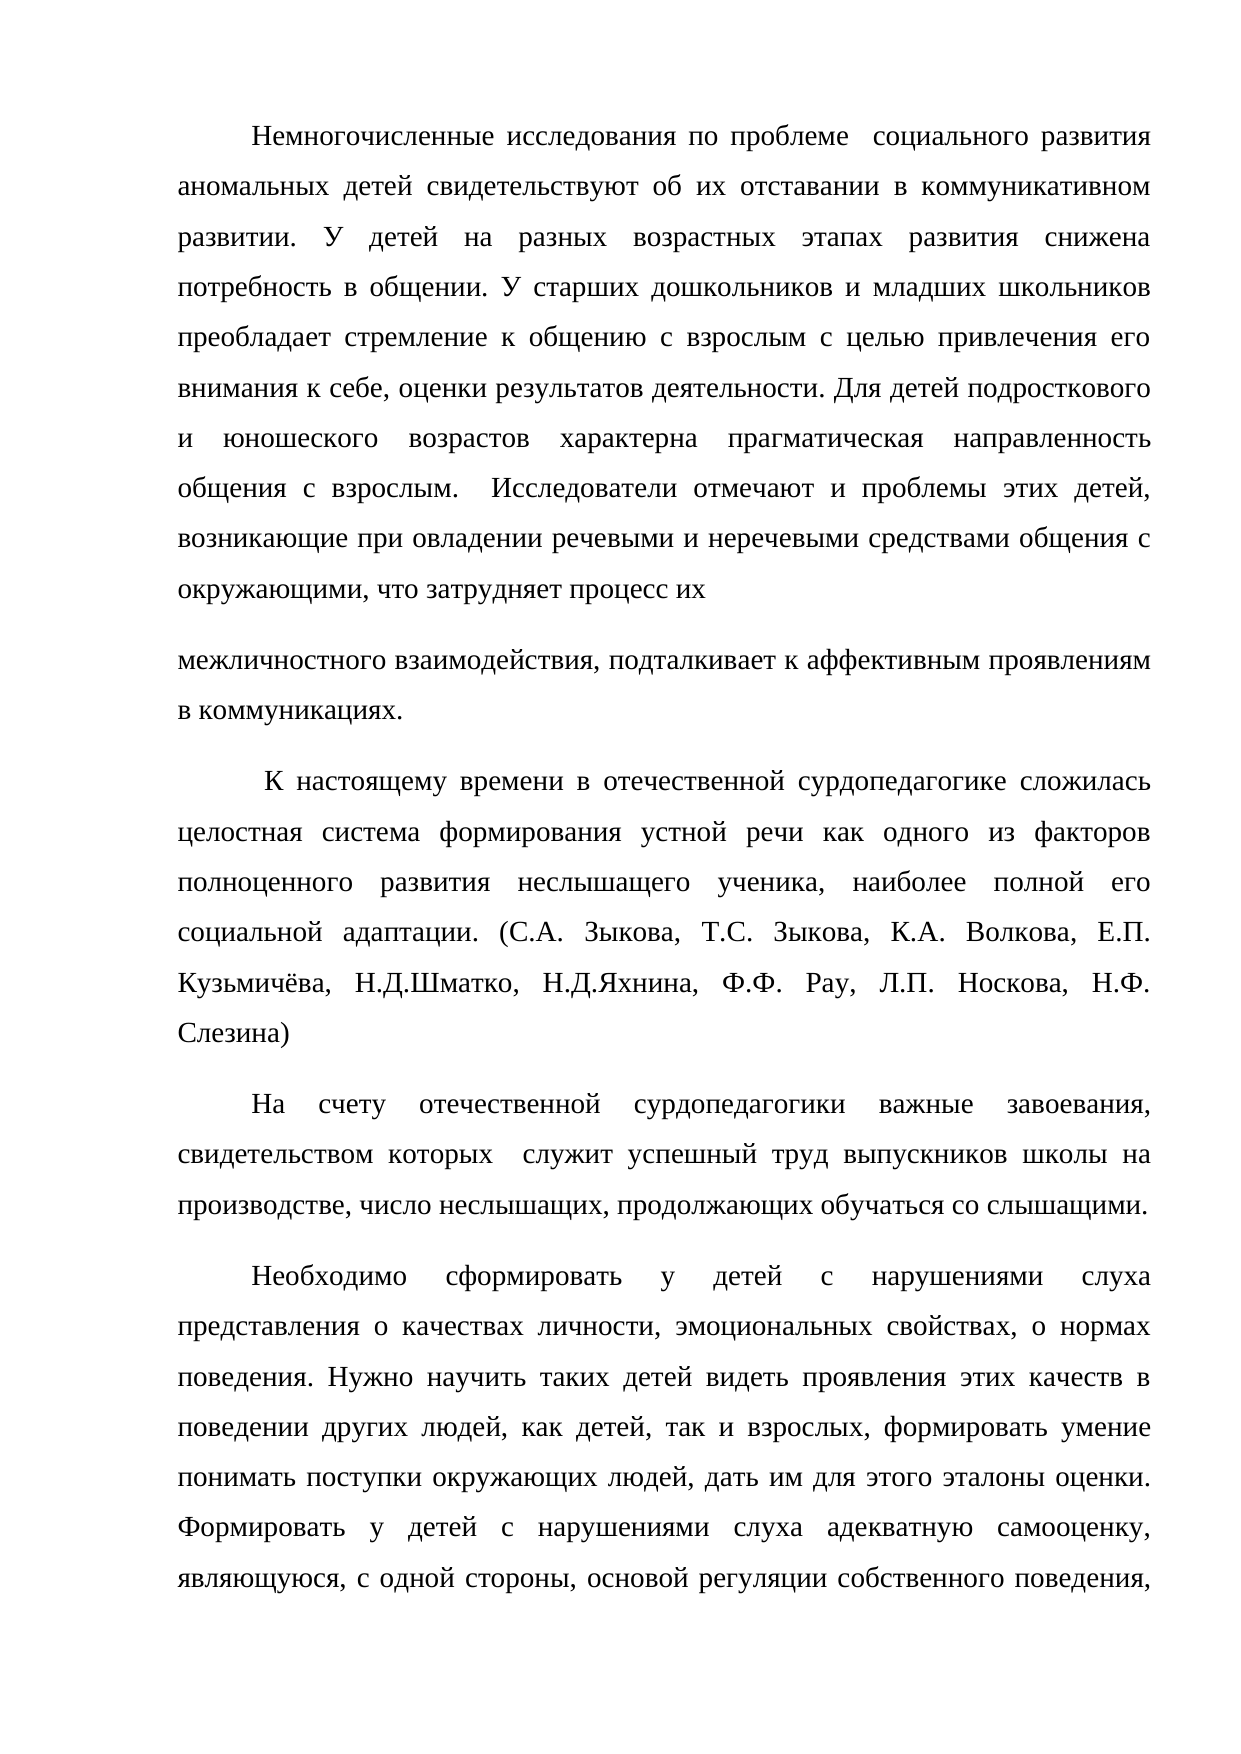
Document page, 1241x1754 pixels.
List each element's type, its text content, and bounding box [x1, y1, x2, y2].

text К настоящему времени в отечественной сурдопедагогике сложилась целостная система формирования устной речи как одного из факторов полноценного развития неслышащего ученика, наиболее полной его социальной адаптации. (С.А. Зыкова, Т.С. Зыкова, К.А. Волкова, Е.П. Кузьмичёва, Н.Д.Шматко, Н.Д.Яхнина, Ф.Ф. Рау, Л.П. Носкова, Н.Ф. Слезина) [177, 763, 1152, 1049]
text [177, 1258, 1152, 1593]
text На счету отечественной сурдопедагогики важные завоевания, свидетельством которых служит успешный труд выпускников школы на производстве, число неслышащих, продолжающих обучаться со слышащими. [177, 1086, 1152, 1220]
text межличностного взаимодействия, подталкивает к аффективным проявлениям в коммуникациях. [177, 642, 1152, 726]
text Немногочисленные исследования по проблеме социального развития аномальных детей свидетельствуют об их отставании в коммуникативном развитии. У детей на разных возрастных этапах развития снижена потребность в общении. У старших дошкольников и младших школьников преобладает стремление к общению с взрослым с целью привлечения его внимания к себе, оценки результатов деятельности. Для детей подросткового и юношеского возрастов характерна прагматическая направленность общения с взрослым. Исследователи отмечают и проблемы этих детей, возникающие при овладении речевыми и неречевыми средствами общения с окружающими, что затрудняет процесс их [177, 118, 1152, 604]
